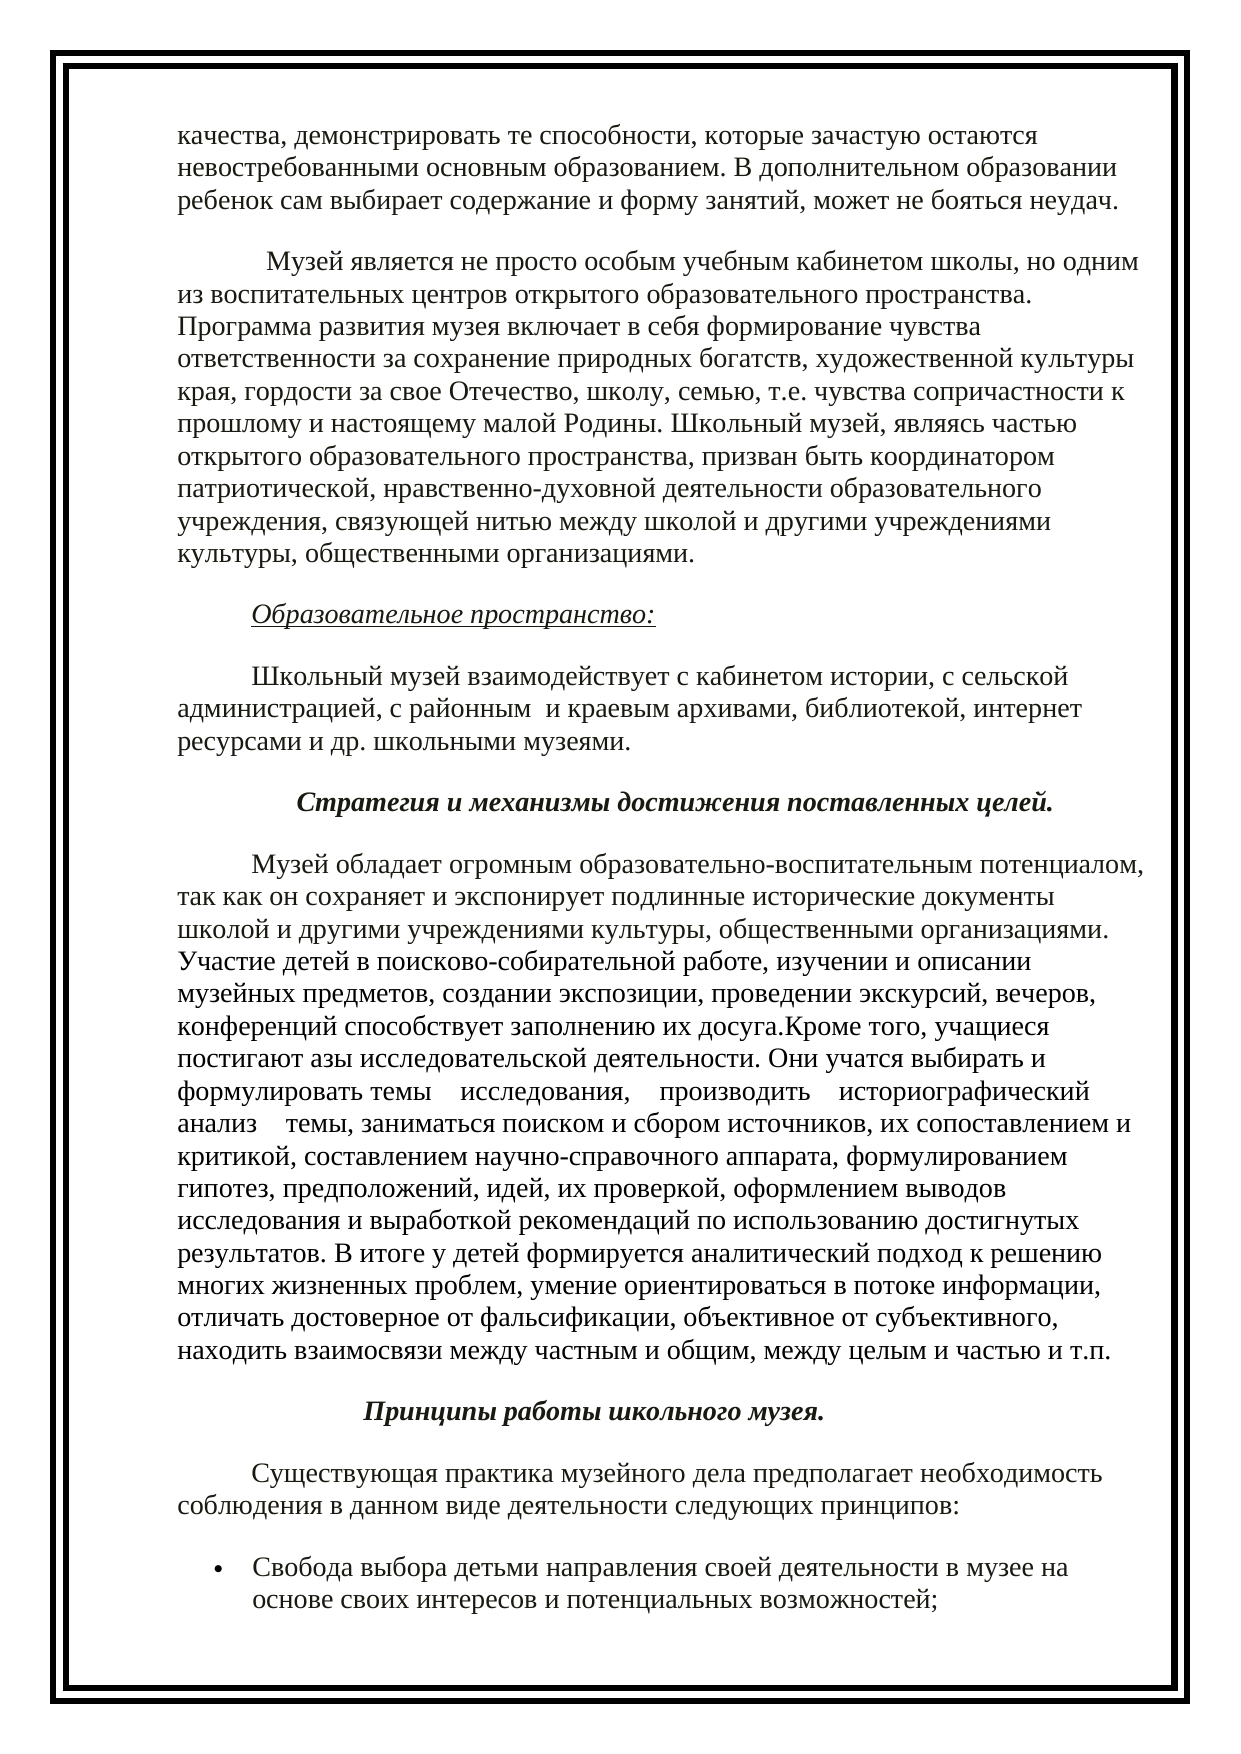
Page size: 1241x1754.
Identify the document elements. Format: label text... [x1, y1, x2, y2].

list Свобода выбора детьми направления своей деятельности в музее на основе своих интересов и потенциальных возможностей; [214, 1550, 1130, 1615]
text Музей является не просто особым учебным кабинетом школы, но одним из воспитательных центров открытого образовательного пространства. Программа развития музея включает в себя формирование чувства ответственности за сохранение природных богатств, художественной культуры края, гордости за свое Отечество, школу, семью, т.е. чувства сопричастности к прошлому и настоящему малой Родины. Школьный музей, являясь частью открытого образовательного пространства, призван быть координатором патриотической, нравственно-духовной деятельности образовательного учреждения, связующей нитью между школой и другими учреждениями культуры, общественными организациями. [177, 244, 1152, 568]
text Стратегия и механизмы достижения поставленных целей. [177, 785, 1152, 818]
text Существующая практика музейного дела предполагает необходимость соблюдения в данном виде деятельности следующих принципов: [177, 1456, 1130, 1521]
text Школьный музей взаимодействует с кабинетом истории, с сельской администрацией, с районным и краевым архивами, библиотекой, интернет ресурсами и др. школьными музеями. [177, 659, 1152, 756]
text Музей обладает огромным образовательно-воспитательным потенциалом, так как он сохраняет и экспонирует подлинные исторические документы школой и другими учреждениями культуры, общественными организациями. Участие детей в поисково-собирательной работе, изучении и описании музейных предметов, создании экспозиции, проведении экскурсий, вечеров, конференций способствует заполнению их досуга.Кроме того, учащиеся постигают азы исследовательской деятельности. Они учатся выбирать и формулировать темы исследования, производить историографический анализ темы, заниматься поиском и сбором источников, их сопоставлением и критикой, составлением научно-справочного аппарата, формулированием гипотез, предположений, идей, их проверкой, оформлением выводов исследования и выработкой рекомендаций по использованию достигнутых результатов. В итоге у детей формируется аналитический подход к решению многих жизненных проблем, умение ориентироваться в потоке информации, отличать достоверное от фальсификации, объективное от субъективного, находить взаимосвязи между частным и общим, между целым и частью и т.п. [177, 847, 1152, 1365]
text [177, 118, 1152, 215]
text Принципы работы школьного музея. [177, 1394, 1130, 1427]
text Образовательное пространство: [177, 597, 1152, 630]
